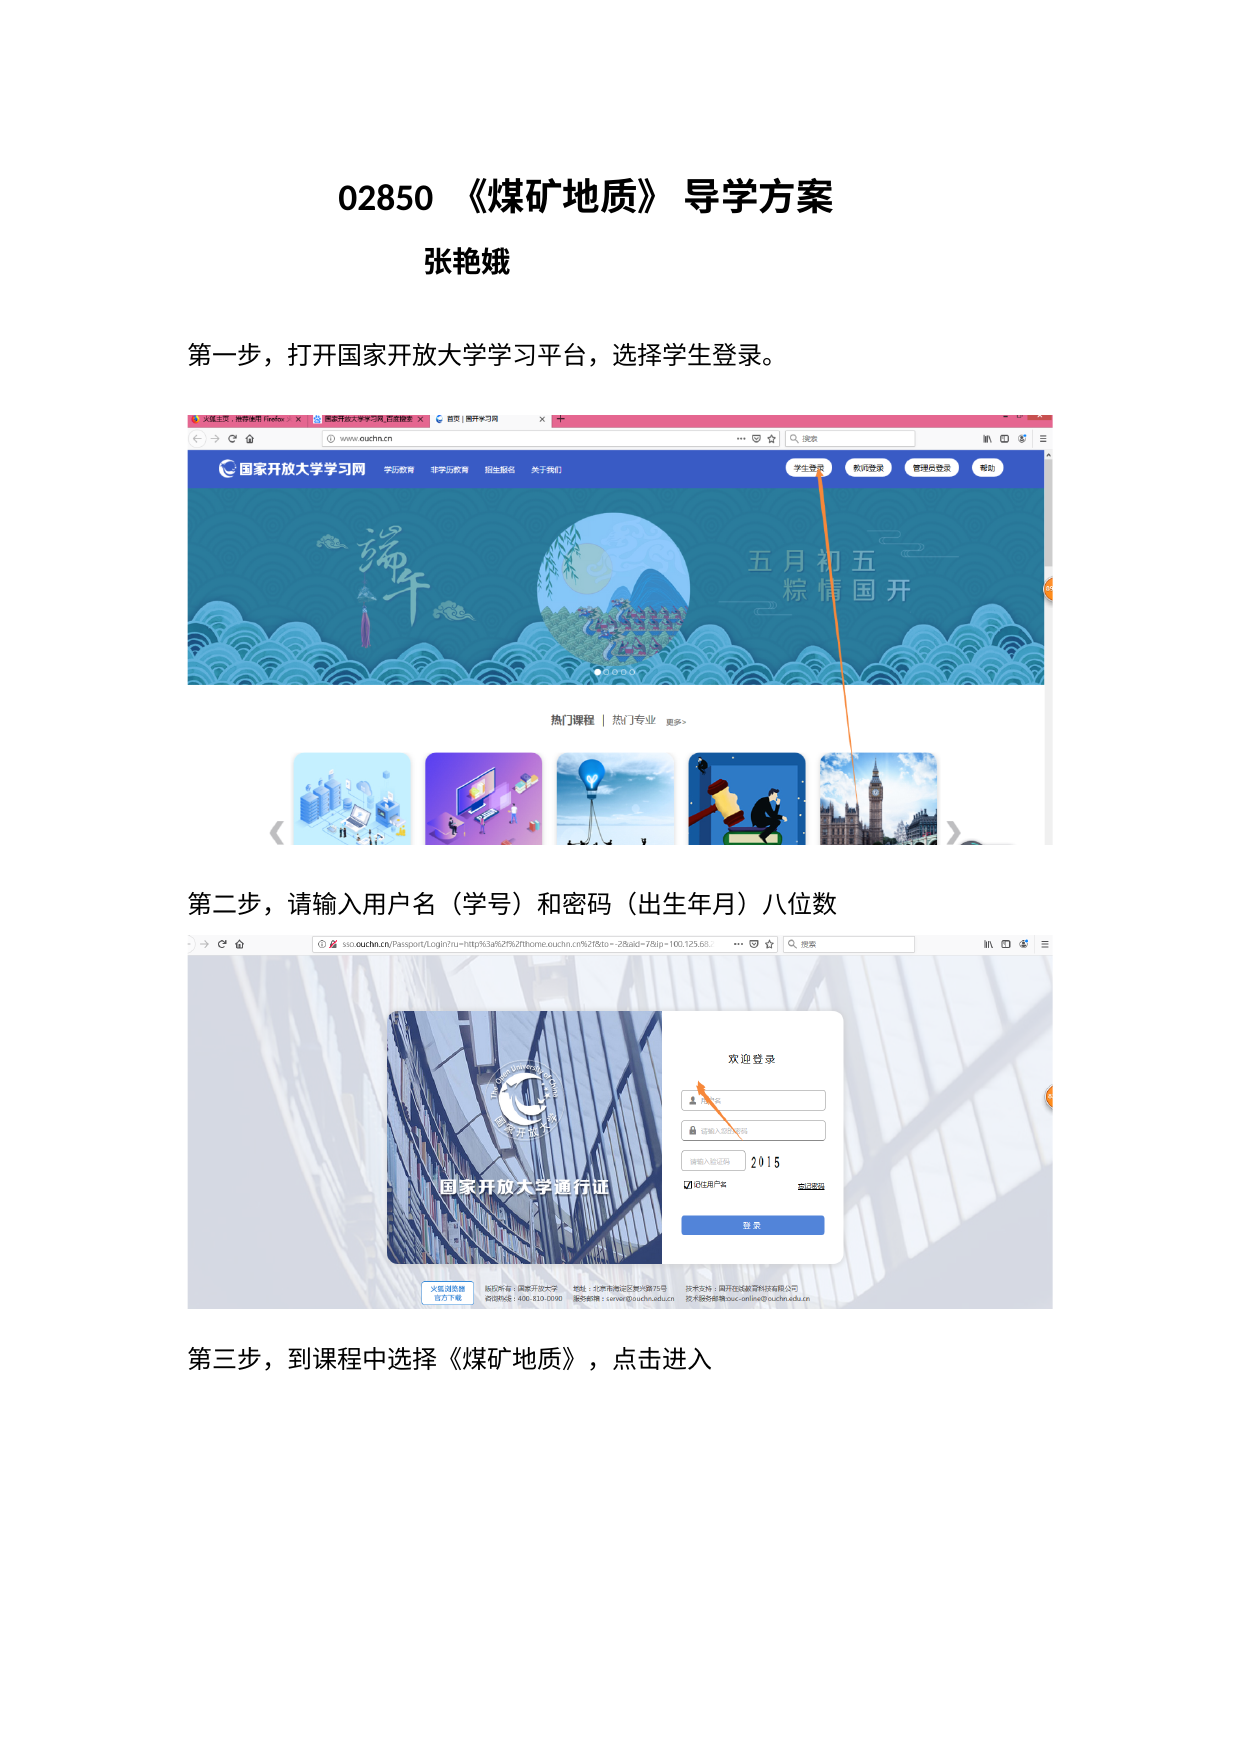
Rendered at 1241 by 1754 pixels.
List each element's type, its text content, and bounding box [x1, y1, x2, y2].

picture [187, 935, 1053, 1309]
text 第三步，到课程中选择《煤矿地质》，点击进入 [187, 1325, 1053, 1390]
text 02850 《煤矿地质》 导学方案 [187, 162, 1053, 227]
text 第二步，请输入用户名（学号）和密码（出生年月）八位数 [187, 870, 1053, 935]
text 张艳娥 [187, 227, 1053, 292]
text 第一步，打开国家开放大学学习平台，选择学生登录。 [187, 321, 1053, 386]
picture [187, 415, 1053, 845]
